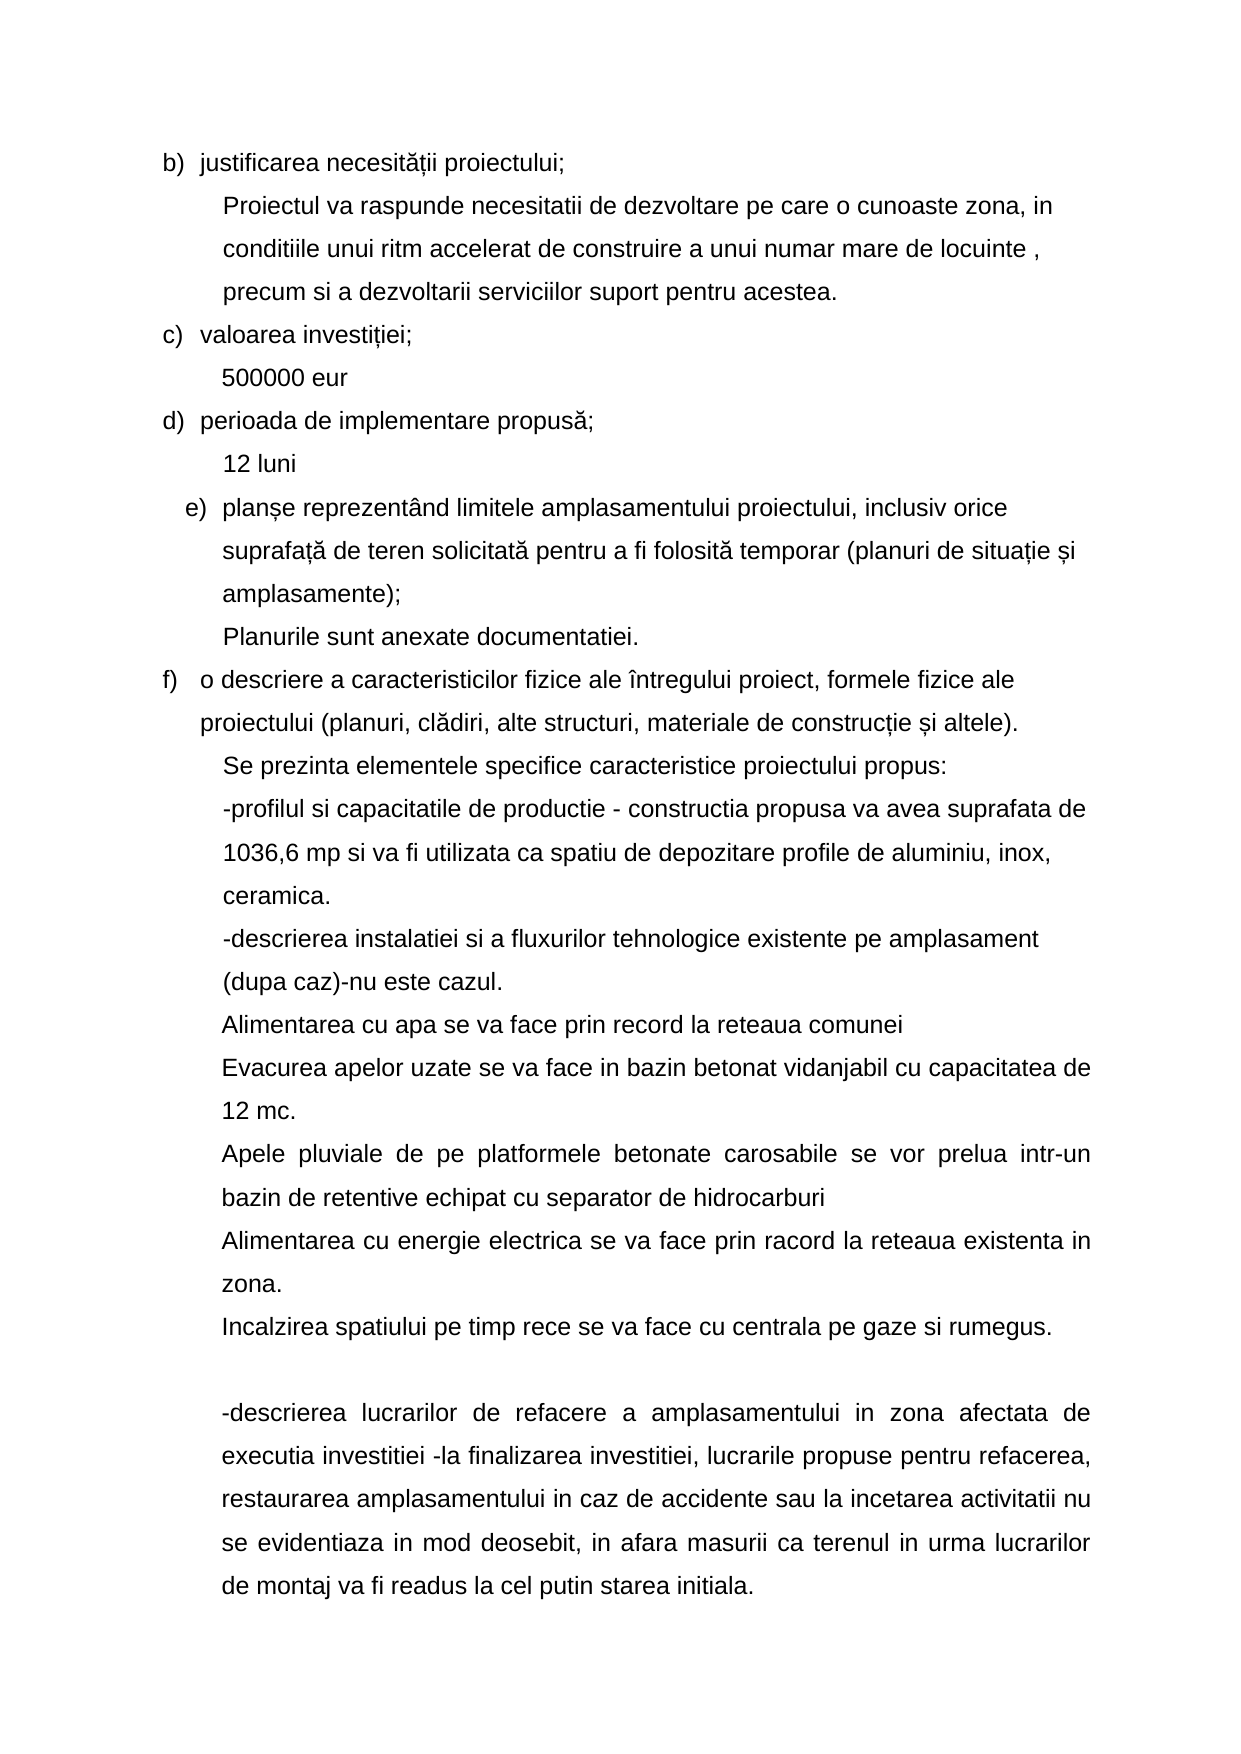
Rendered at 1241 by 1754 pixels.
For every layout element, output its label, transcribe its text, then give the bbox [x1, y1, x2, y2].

list -descrierea lucrarilor de refacere a amplasamentului in zona afectata de executia investitiei -la finalizarea investitiei, lucrarile propuse pentru refacerea, restaurarea amplasamentului in caz de accidente sau la incetarea activitatii nu se evidentiaza in mod deosebit, in afara masurii ca terenul in urma lucrarilor de montaj va fi readus la cel putin starea initiala. [221, 1398, 1093, 1599]
list perioada de implementare propusă; [162, 406, 1093, 435]
list 12 luni [223, 449, 1093, 478]
list Planurile sunt anexate documentatiei. [223, 622, 1093, 651]
list justificarea necesității proiectului; [162, 148, 1093, 176]
text 500000 eur [221, 363, 1093, 392]
list -profilul si capacitatile de productie - constructia propusa va avea suprafata de 1036,6 mp si va fi utilizata ca spatiu de depozitare profile de aluminiu, inox, ceramica. [223, 794, 1093, 909]
list Proiectul va raspunde necesitatii de dezvoltare pe care o cunoaste zona, in conditiile unui ritm accelerat de construire a unui numar mare de locuinte , precum si a dezvoltarii serviciilor suport pentru acestea. [223, 191, 1093, 306]
list Alimentarea cu energie electrica se va face prin racord la reteaua existenta in zona. [221, 1226, 1093, 1298]
list valoarea investiției; [162, 320, 1093, 349]
list Evacurea apelor uzate se va face in bazin betonat vidanjabil cu capacitatea de 12 mc. [221, 1053, 1093, 1125]
list Apele pluviale de pe platformele betonate carosabile se vor prelua intr-un bazin de retentive echipat cu separator de hidrocarburi [221, 1139, 1093, 1211]
list Alimentarea cu apa se va face prin record la reteaua comunei [221, 1010, 1093, 1039]
list o descriere a caracteristicilor fizice ale întregului proiect, formele fizice ale proiectului (planuri, clădiri, alte structuri, materiale de construcție și altele). [162, 665, 1093, 737]
list Se prezinta elementele specifice caracteristice proiectului propus: [223, 751, 1093, 780]
list -descrierea instalatiei si a fluxurilor tehnologice existente pe amplasament (dupa caz)-nu este cazul. [223, 924, 1093, 996]
list Incalzirea spatiului pe timp rece se va face cu centrala pe gaze si rumegus. [221, 1312, 1093, 1341]
list planșe reprezentând limitele amplasamentului proiectului, inclusiv orice suprafață de teren solicitată pentru a fi folosită temporar (planuri de situație și amplasamente); [185, 493, 1093, 608]
